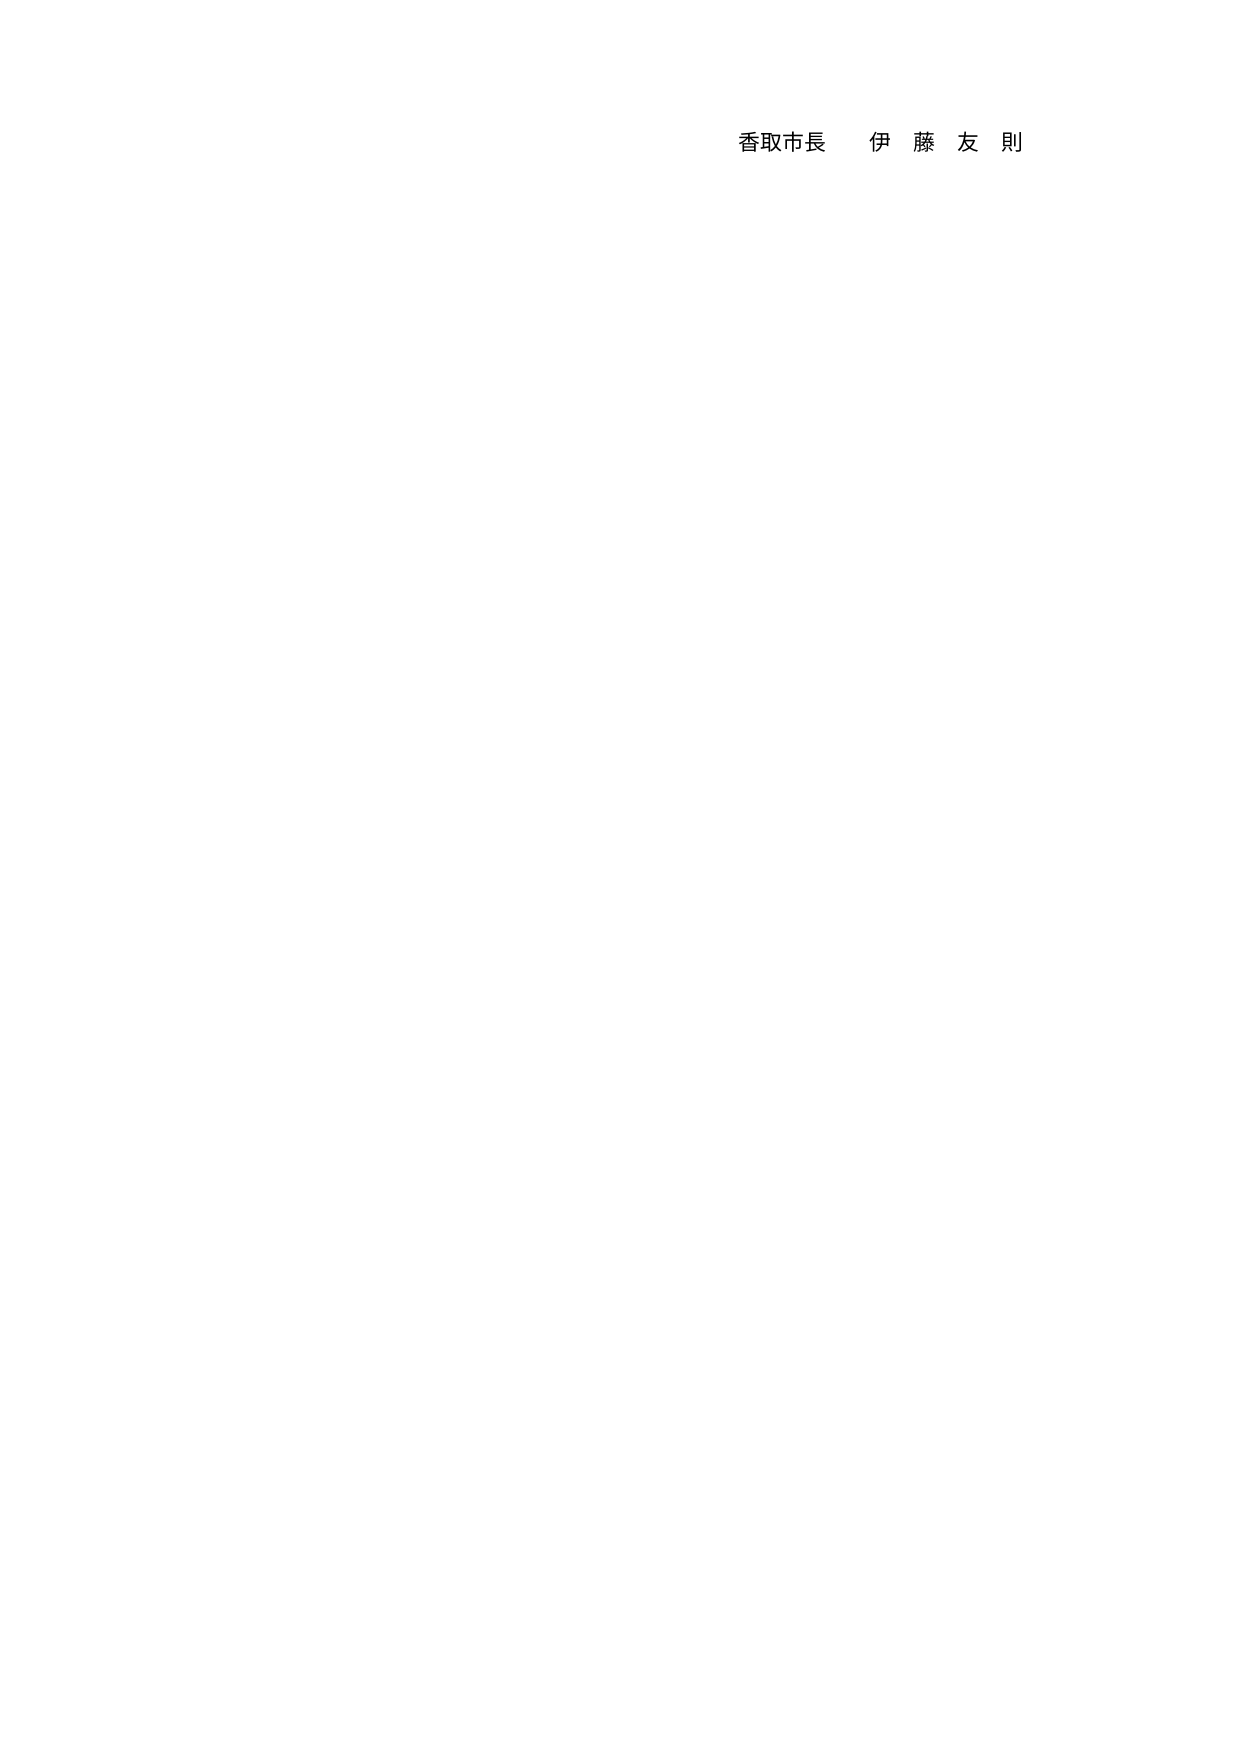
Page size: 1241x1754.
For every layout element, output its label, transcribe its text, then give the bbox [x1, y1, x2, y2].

text 香取市長 伊 藤 友 則 [118, 118, 1034, 156]
